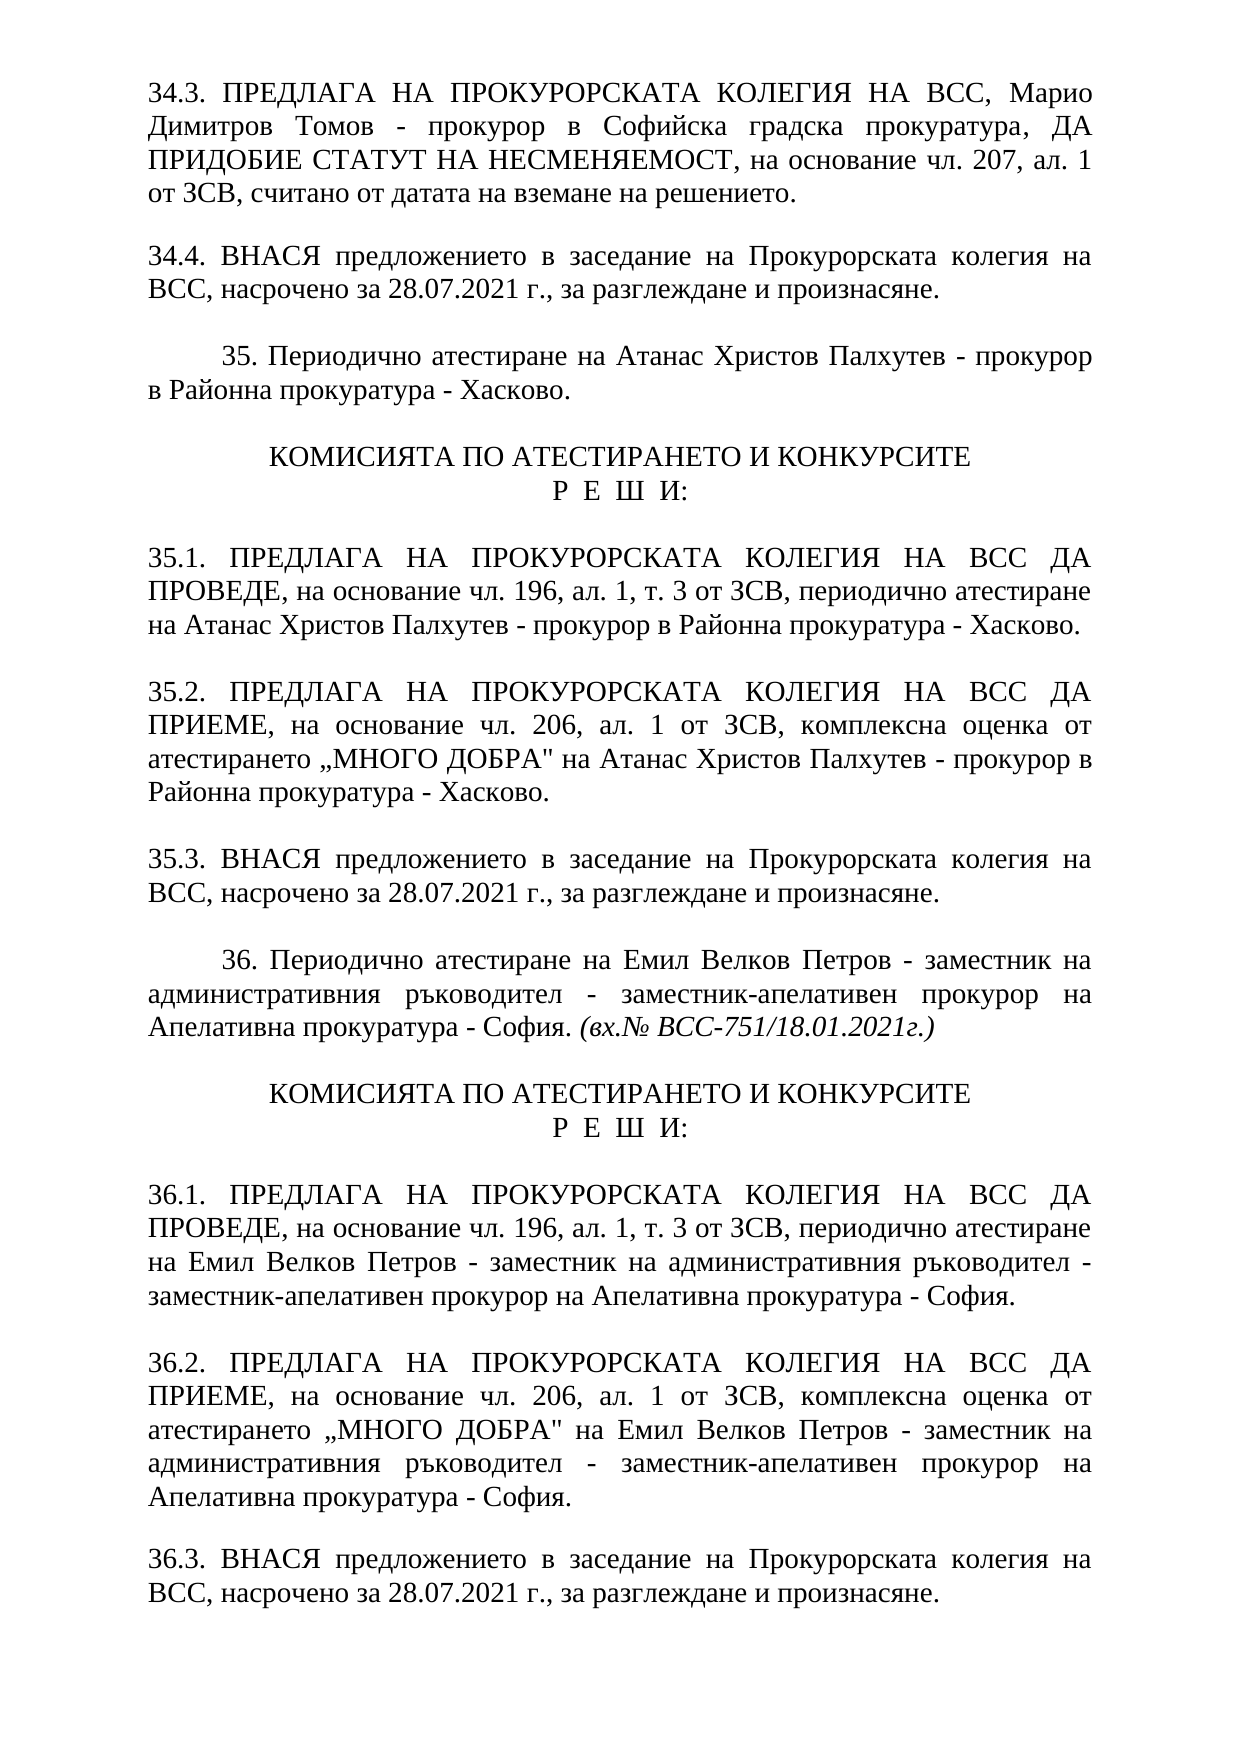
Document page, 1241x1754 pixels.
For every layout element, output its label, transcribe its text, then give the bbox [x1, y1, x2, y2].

text 35.3. ВНАСЯ предложението в заседание на Прокурорската колегия на ВСС, насрочено за 28.07.2021 г., за разглеждане и произнасяне. [148, 842, 1093, 909]
text 34.3. ПРЕДЛАГА НА ПРОКУРОРСКАТА КОЛЕГИЯ НА ВСС, Марио Димитров Томов - прокурор в Софийска градска прокуратура, ДА ПРИДОБИЕ СТАТУТ НА НЕСМЕНЯЕМОСТ, на основание чл. 207, ал. 1 от ЗСВ, считано от датата на вземане на решението. [148, 75, 1093, 209]
text Р Е Ш И: [148, 1110, 1093, 1143]
text 35.2. ПРЕДЛАГА НА ПРОКУРОРСКАТА КОЛЕГИЯ НА ВСС ДА ПРИЕМЕ, на основание чл. 206, ал. 1 от ЗСВ, комплексна оценка от атестирането „МНОГО ДОБРА" на Атанас Христов Палхутев - прокурор в Районна прокуратура - Хасково. [148, 674, 1093, 808]
text Р Е Ш И: [148, 473, 1093, 506]
text 36. Периодично атестиране на Емил Велков Петров - заместник на административния ръководител - заместник-апелативен прокурор на Апелативна прокуратура - София. (вх.№ ВСС-751/18.01.2021г.) [148, 942, 1093, 1043]
text 36.3. ВНАСЯ предложението в заседание на Прокурорската колегия на ВСС, насрочено за 28.07.2021 г., за разглеждане и произнасяне. [148, 1541, 1093, 1608]
text 35.1. ПРЕДЛАГА НА ПРОКУРОРСКАТА КОЛЕГИЯ НА ВСС ДА ПРОВЕДЕ, на основание чл. 196, ал. 1, т. 3 от ЗСВ, периодично атестиране на Атанас Христов Палхутев - прокурор в Районна прокуратура - Хасково. [148, 540, 1093, 640]
text КОМИСИЯТА ПО АТЕСТИРАНЕТО И КОНКУРСИТЕ [148, 439, 1093, 473]
text 36.2. ПРЕДЛАГА НА ПРОКУРОРСКАТА КОЛЕГИЯ НА ВСС ДА ПРИЕМЕ, на основание чл. 206, ал. 1 от ЗСВ, комплексна оценка от атестирането „МНОГО ДОБРА" на Емил Велков Петров - заместник на административния ръководител - заместник-апелативен прокурор на Апелативна прокуратура - София. [148, 1345, 1093, 1512]
text КОМИСИЯТА ПО АТЕСТИРАНЕТО И КОНКУРСИТЕ [148, 1076, 1093, 1110]
text 36.1. ПРЕДЛАГА НА ПРОКУРОРСКАТА КОЛЕГИЯ НА ВСС ДА ПРОВЕДЕ, на основание чл. 196, ал. 1, т. 3 от ЗСВ, периодично атестиране на Емил Велков Петров - заместник на административния ръководител - заместник-апелативен прокурор на Апелативна прокуратура - София. [148, 1177, 1093, 1311]
text 34.4. ВНАСЯ предложението в заседание на Прокурорската колегия на ВСС, насрочено за 28.07.2021 г., за разглеждане и произнасяне. [148, 238, 1093, 305]
text 35. Периодично атестиране на Атанас Христов Палхутев - прокурор в Районна прокуратура - Хасково. [148, 338, 1093, 406]
